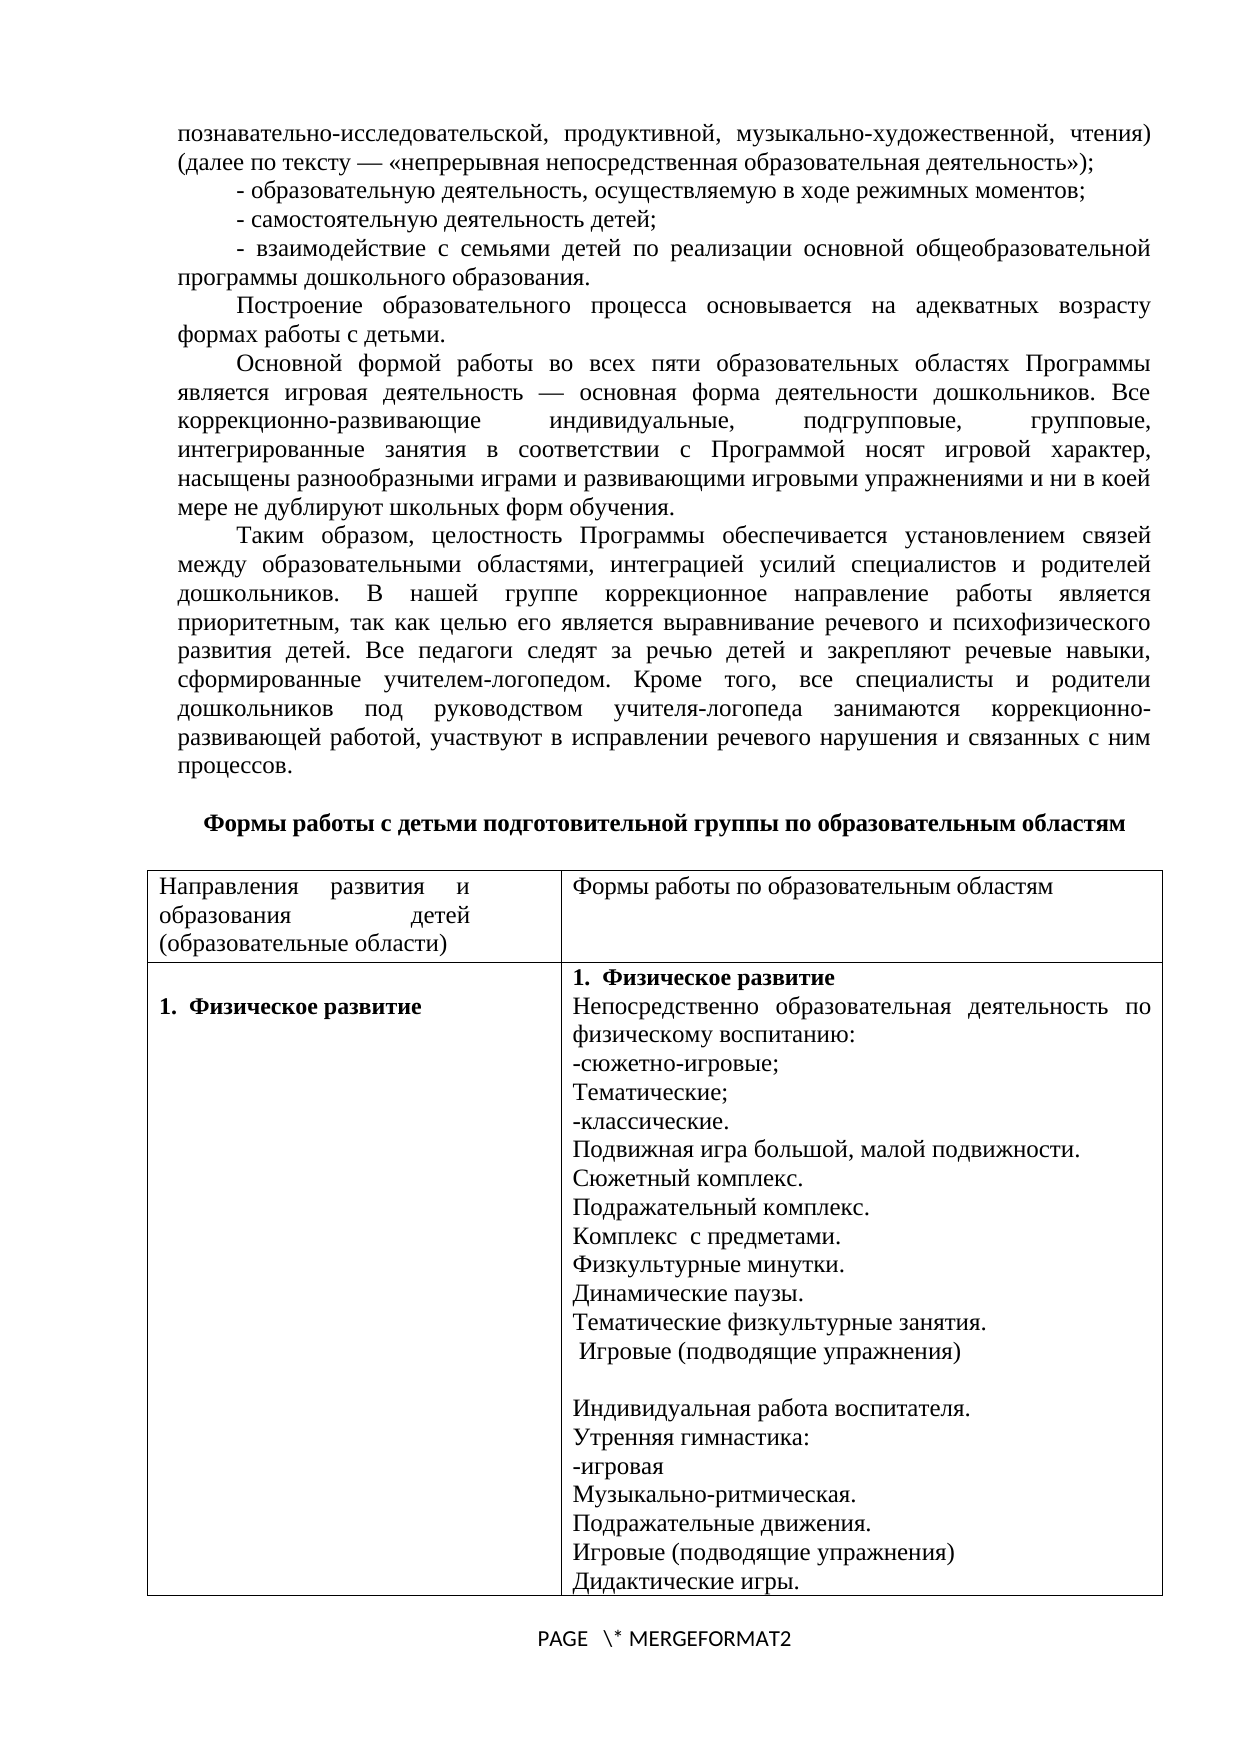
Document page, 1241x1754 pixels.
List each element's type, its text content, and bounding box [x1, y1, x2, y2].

table_header Направления развития и образования детей (образовательные области) [148, 871, 561, 962]
text - взаимодействие с семьями детей по реализации основной общеобразовательной программы дошкольного образования. [177, 233, 1152, 291]
text - образовательную деятельность, осуществляемую в ходе режимных моментов; [177, 176, 1152, 204]
text Основной формой работы во всех пяти образовательных областях Программы является игровая деятельность — основная форма деятельности дошкольников. Все коррекционно-развивающие индивидуальные, подгрупповые, групповые, интегрированные занятия в соответствии с Программой носят игровой характер, насыщены разнообразными играми и развивающими игровыми упражнениями и ни в коей мере не дублируют школьных форм обучения. [177, 348, 1152, 521]
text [177, 118, 1152, 176]
text Формы работы с детьми подготовительной группы по образовательным областям [177, 808, 1152, 837]
text Таким образом, целостность Программы обеспечивается установлением связей между образовательными областями, интеграцией усилий специалистов и родителей дошкольников. В нашей группе коррекционное направление работы является приоритетным, так как целью его является выравнивание речевого и психофизического развития детей. Все педагоги следят за речью детей и закрепляют речевые навыки, сформированные учителем-логопедом. Кроме того, все специалисты и родители дошкольников под руководством учителя-логопеда занимаются коррекционно-развивающей работой, участвуют в исправлении речевого нарушения и связанных с ним процессов. [177, 521, 1152, 779]
text Построение образовательного процесса основывается на адекватных возрасту формах работы с детьми. [177, 291, 1152, 348]
table_header Формы работы по образовательным областям [562, 871, 1162, 962]
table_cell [148, 963, 561, 1594]
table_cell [562, 963, 1162, 1594]
text - самостоятельную деятельность детей; [177, 204, 1152, 233]
